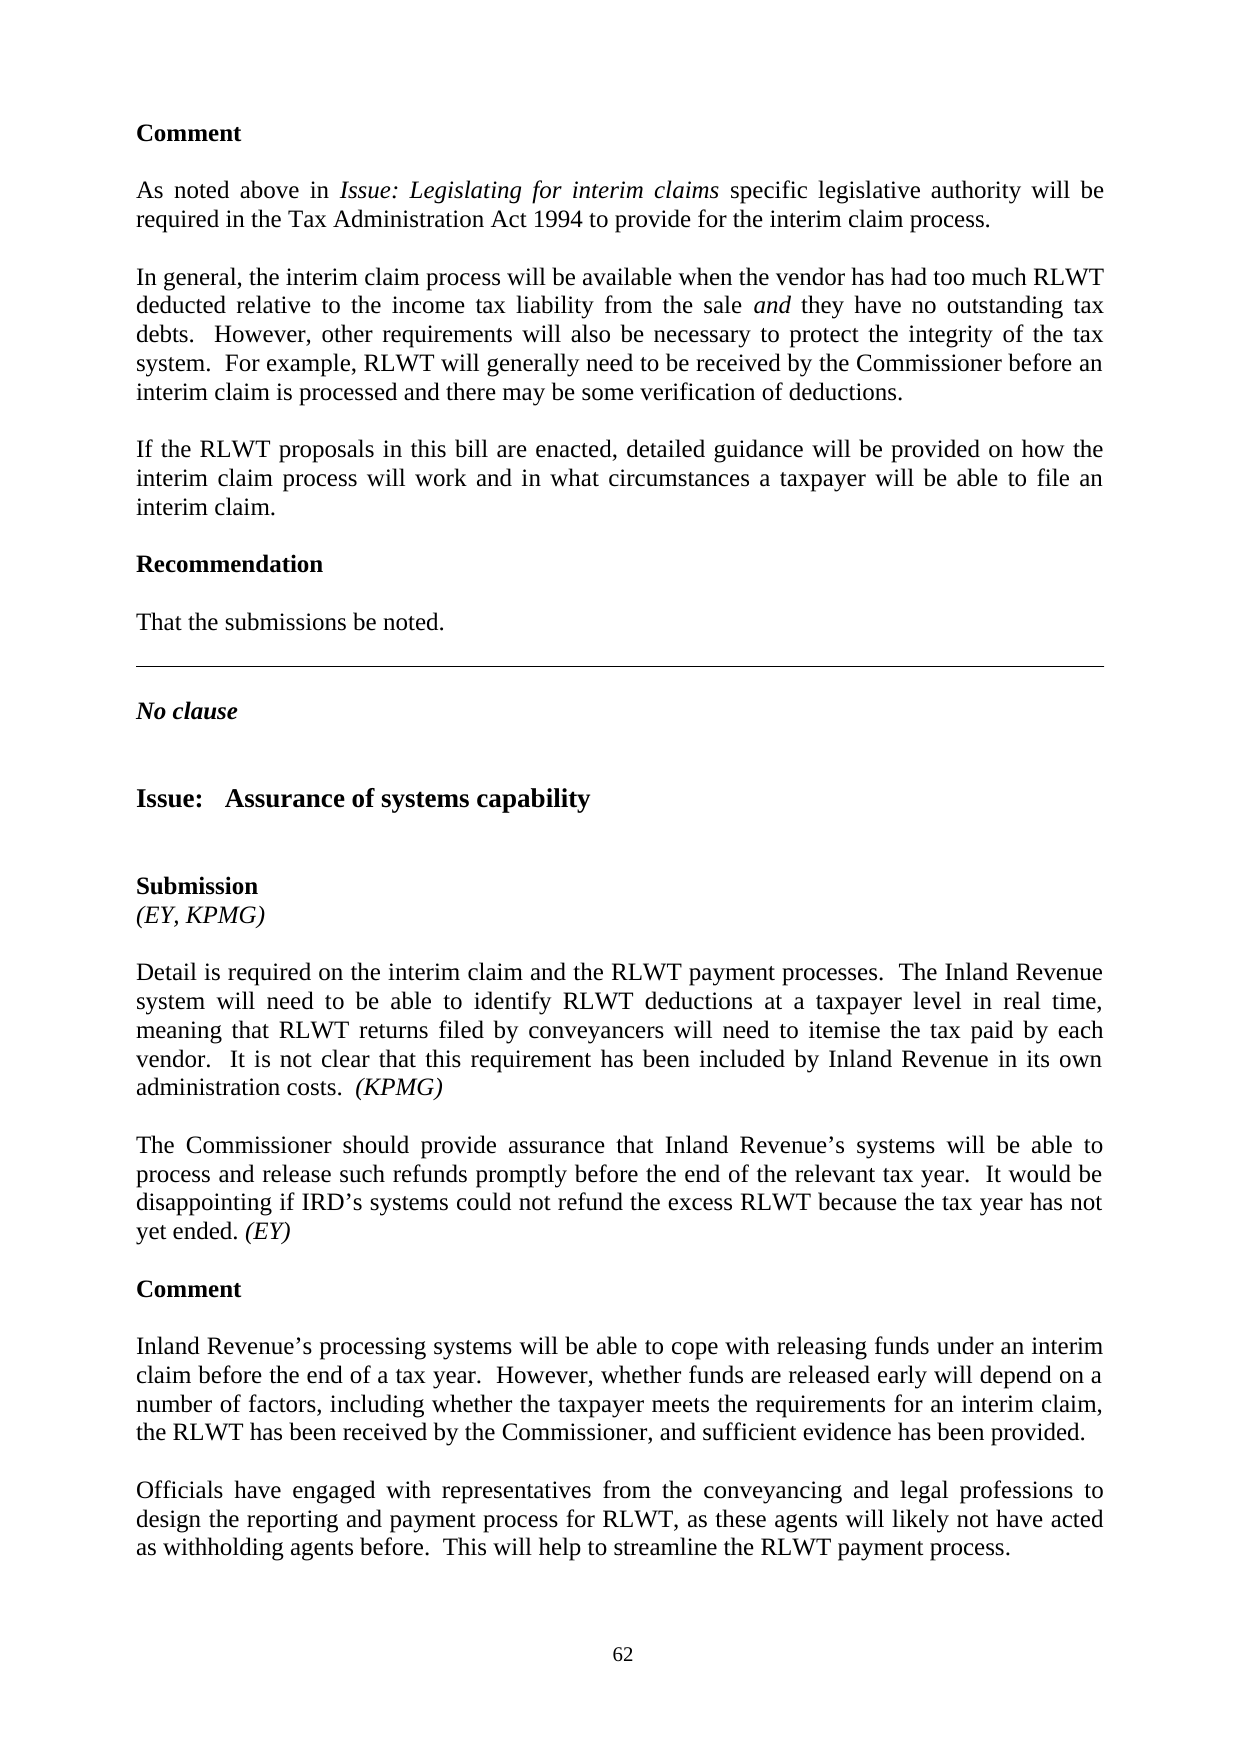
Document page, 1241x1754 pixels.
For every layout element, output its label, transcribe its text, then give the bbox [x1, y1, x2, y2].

subtitle Comment [136, 118, 1104, 147]
subtitle Comment [136, 1274, 1104, 1302]
subtitle Submission [136, 871, 1104, 900]
text Officials have engaged with representatives from the conveyancing and legal professions to design the reporting and payment process for RLWT, as these agents will likely not have acted as withholding agents before. This will help to streamline the RLWT payment process. [136, 1475, 1104, 1561]
text Inland Revenue’s processing systems will be able to cope with releasing funds under an interim claim before the end of a tax year. However, whether funds are released early will depend on a number of factors, including whether the taxpayer meets the requirements for an interim claim, the RLWT has been received by the Commissioner, and sufficient evidence has been provided. [136, 1331, 1104, 1446]
text That the submissions be noted. [136, 607, 1104, 636]
text The Commissioner should provide assurance that Inland Revenue’s systems will be able to process and release such refunds promptly before the end of the relevant tax year. It would be disappointing if IRD’s systems could not refund the excess RLWT because the tax year has not yet ended. (EY) [136, 1130, 1104, 1245]
text If the RLWT proposals in this bill are enacted, detailed guidance will be provided on how the interim claim process will work and in what circumstances a taxpayer will be able to file an interim claim. [136, 434, 1104, 521]
subtitle No clause [136, 696, 1104, 725]
text Detail is required on the interim claim and the RLWT payment processes. The Inland Revenue system will need to be able to identify RLWT deductions at a taxpayer level in real time, meaning that RLWT returns filed by conveyancers will need to itemise the tax paid by each vendor. It is not clear that this requirement has been included by Inland Revenue in its own administration costs. (KPMG) [136, 957, 1104, 1101]
text As noted above in Issue: Legislating for interim claims specific legislative authority will be required in the Tax Administration Act 1994 to provide for the interim claim process. [136, 176, 1104, 233]
subtitle (EY, KPMG) [136, 900, 1104, 929]
subtitle Issue: Assurance of systems capability [136, 782, 1104, 814]
text In general, the interim claim process will be available when the vendor has had too much RLWT deducted relative to the income tax liability from the sale and they have no outstanding tax debts. However, other requirements will also be necessary to protect the integrity of the tax system. For example, RLWT will generally need to be received by the Commissioner before an interim claim is processed and there may be some verification of deductions. [136, 262, 1104, 406]
subtitle Recommendation [136, 549, 1104, 578]
